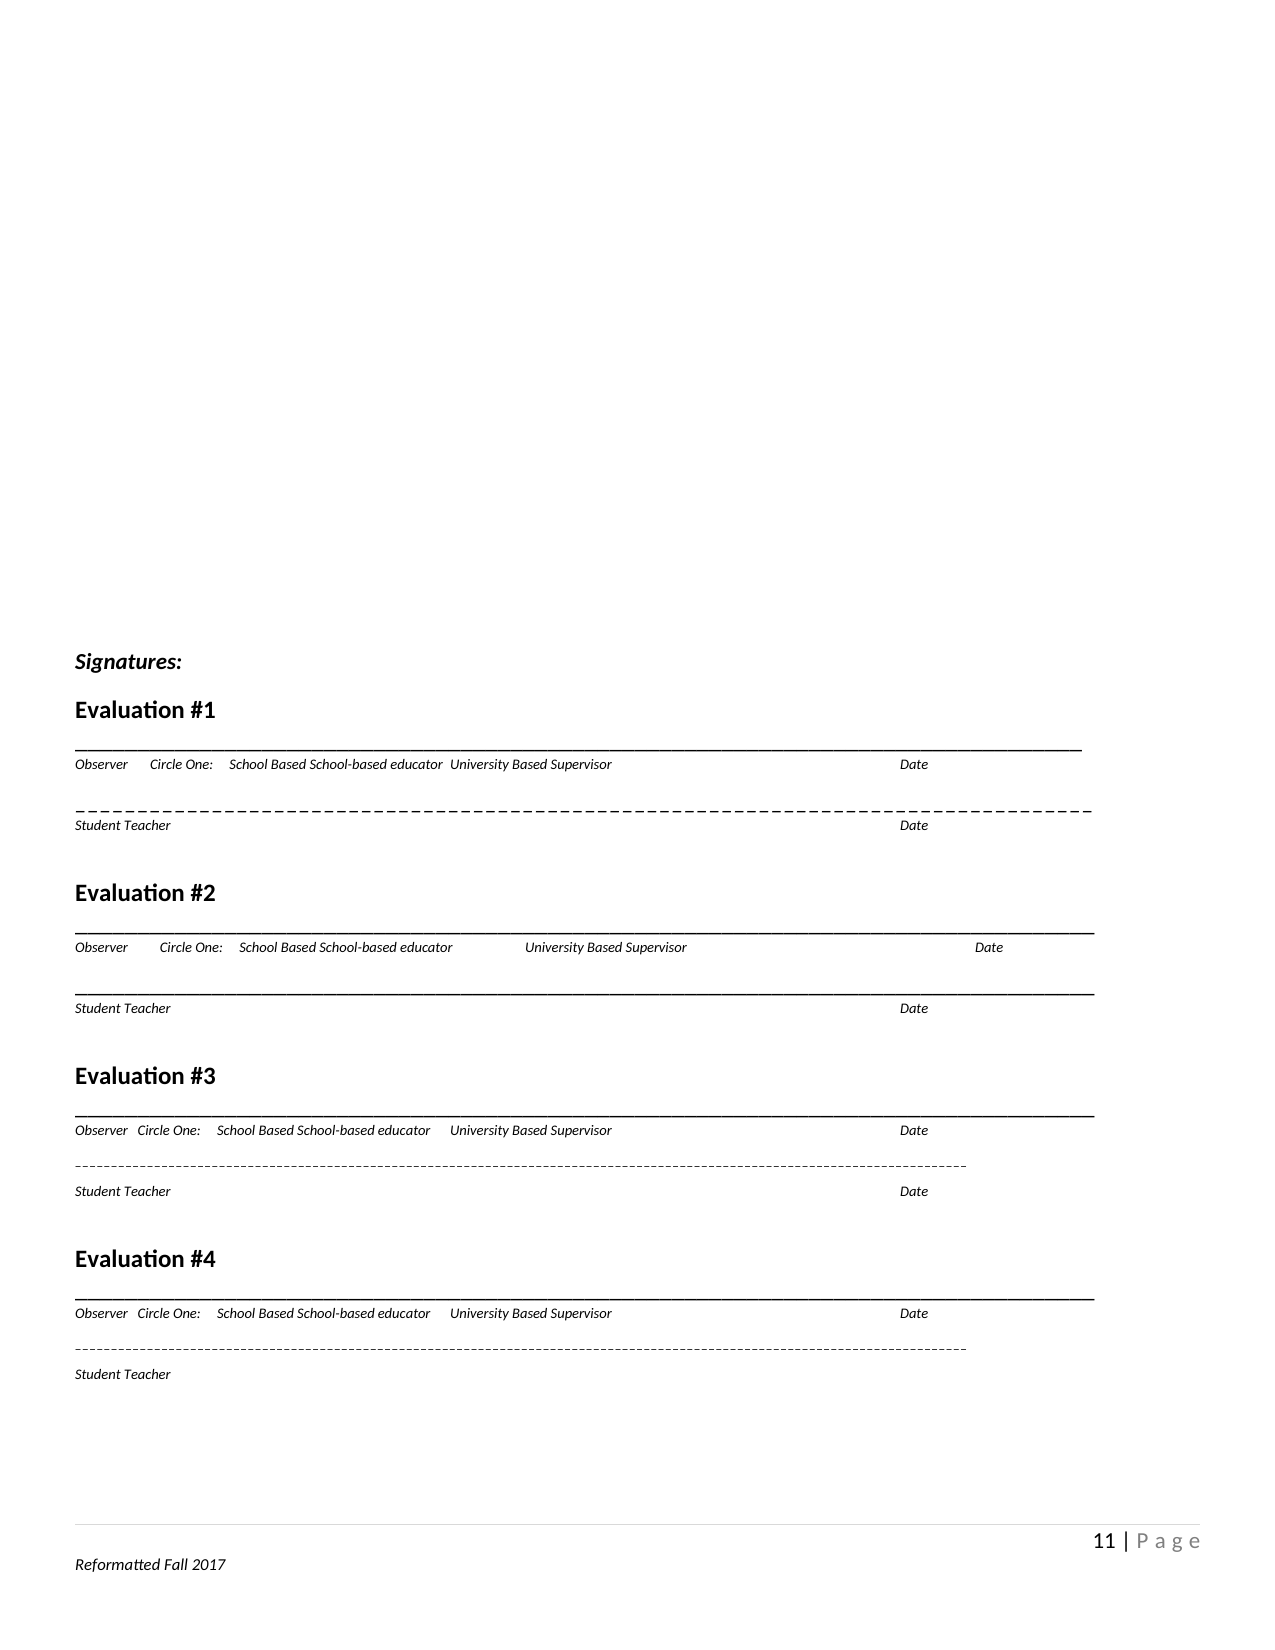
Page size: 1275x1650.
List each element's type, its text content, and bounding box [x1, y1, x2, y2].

text Student Teacher Date [75, 816, 1200, 846]
text Evaluation #1 _________________________________________________________________________________ [75, 694, 1200, 755]
text Student Teacher Date [75, 1182, 1200, 1213]
text Observer Circle One: School Based School-based educator University Based Supervisor Date __________________________________________________________________________________ [75, 938, 1200, 999]
text __________________________________________________________________________________ [75, 1091, 1200, 1121]
text Observer Circle One: School Based School-based educator University Based Supervisor Date ____________________________________________________________________________________________________________________________ [75, 1121, 1200, 1182]
text Evaluation #4 [75, 1243, 1200, 1274]
text Evaluation #3 [75, 1060, 1200, 1091]
text Signatures: [75, 647, 1200, 675]
text Student Teacher Date [75, 999, 1200, 1029]
text __________________________________________________________________________________ [75, 1274, 1200, 1304]
text Student Teacher [75, 1365, 1200, 1396]
text Observer Circle One: School Based School-based educator University Based Supervisor Date ____________________________________________________________________________________________________________________________ [75, 1304, 1200, 1365]
text Observer Circle One: School Based School-based educator University Based Supervisor Date __________________________________________________________________________________ [75, 755, 1200, 816]
text Evaluation #2 __________________________________________________________________________________ [75, 877, 1200, 938]
